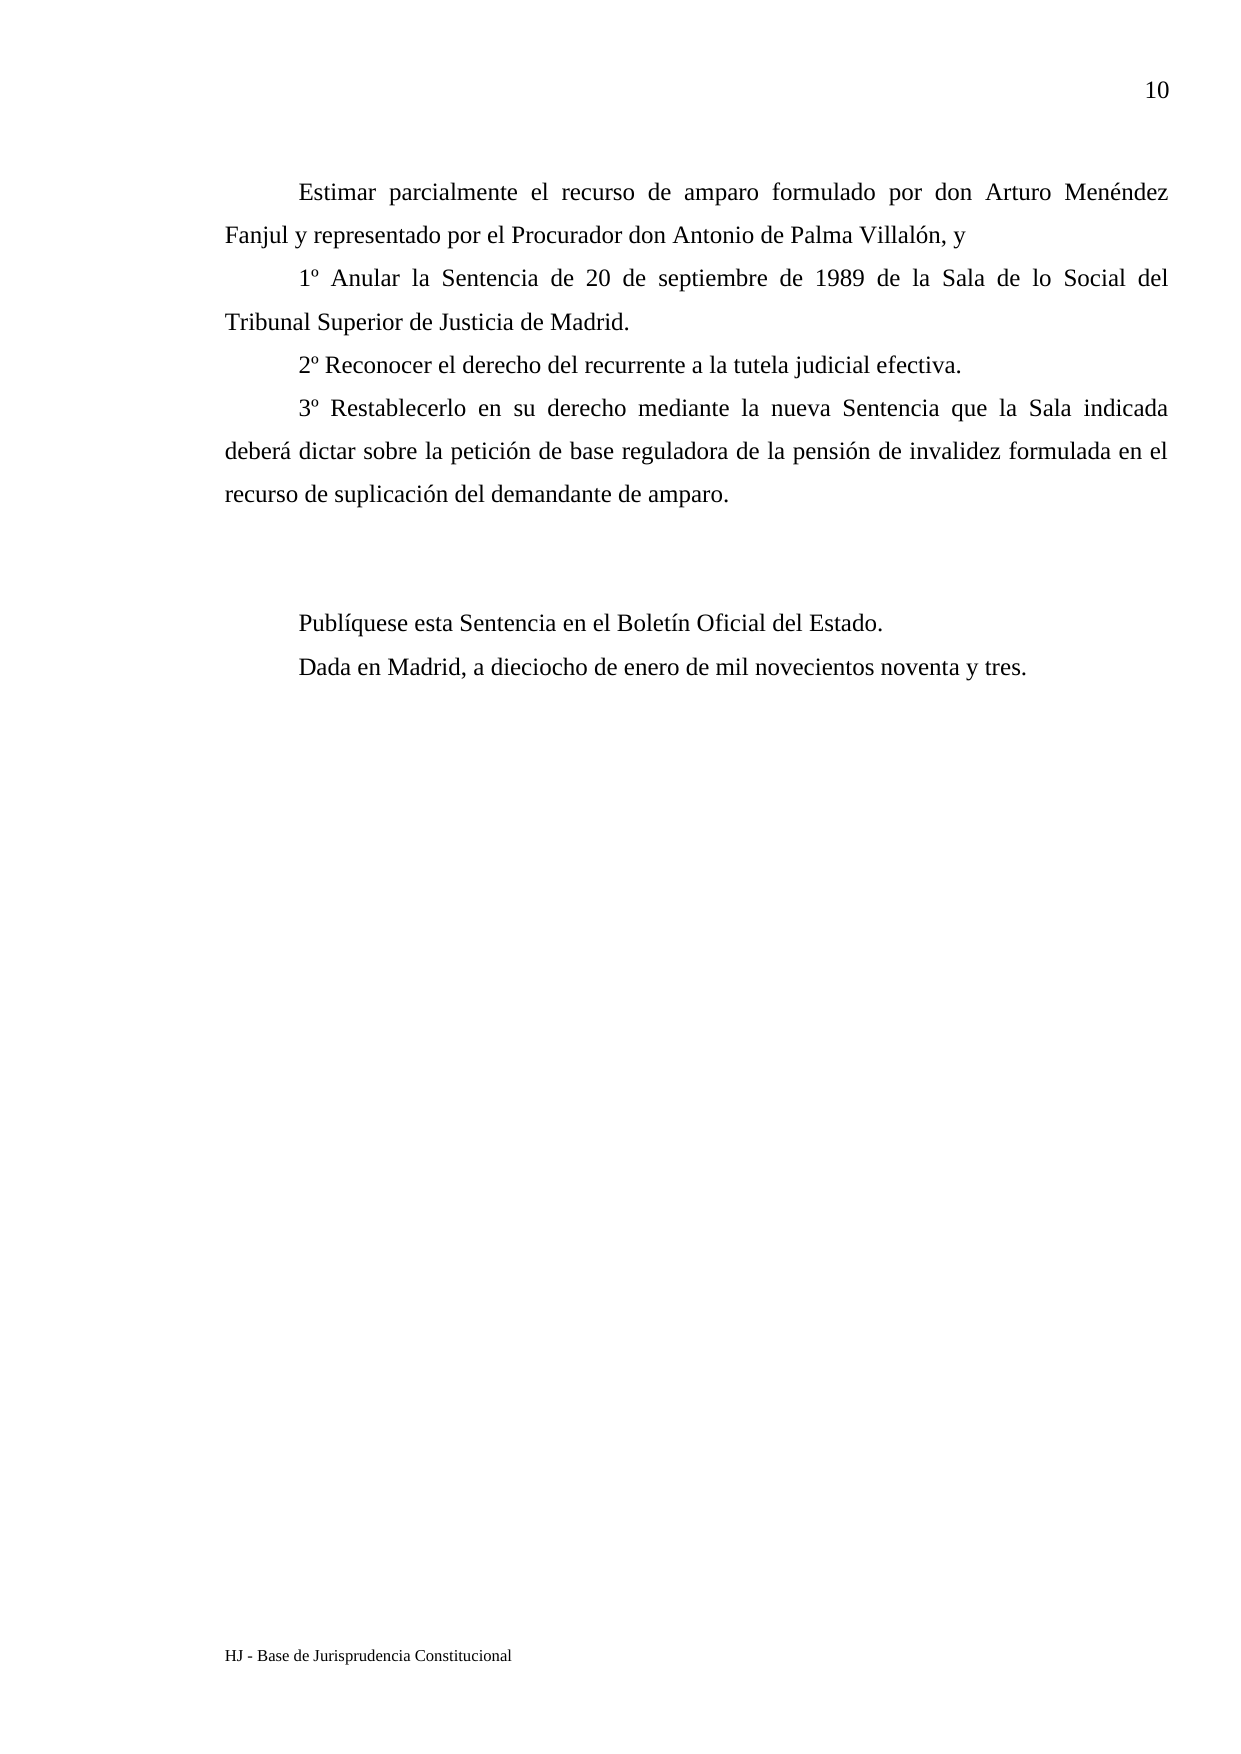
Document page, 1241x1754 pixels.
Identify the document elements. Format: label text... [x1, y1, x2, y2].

text Publíquese esta Sentencia en el Boletín Oficial del Estado. [224, 608, 1169, 637]
text 3º Restablecerlo en su derecho mediante la nueva Sentencia que la Sala indicada deberá dictar sobre la petición de base reguladora de la pensión de invalidez formulada en el recurso de suplicación del demandante de amparo. [224, 393, 1169, 508]
text 1º Anular la Sentencia de 20 de septiembre de 1989 de la Sala de lo Social del Tribunal Superior de Justicia de Madrid. [224, 263, 1169, 335]
text Dada en Madrid, a dieciocho de enero de mil novecientos noventa y tres. [224, 652, 1169, 680]
text Estimar parcialmente el recurso de amparo formulado por don Arturo Menéndez Fanjul y representado por el Procurador don Antonio de Palma Villalón, y [224, 177, 1169, 249]
text 2º Reconocer el derecho del recurrente a la tutela judicial efectiva. [224, 350, 1169, 378]
